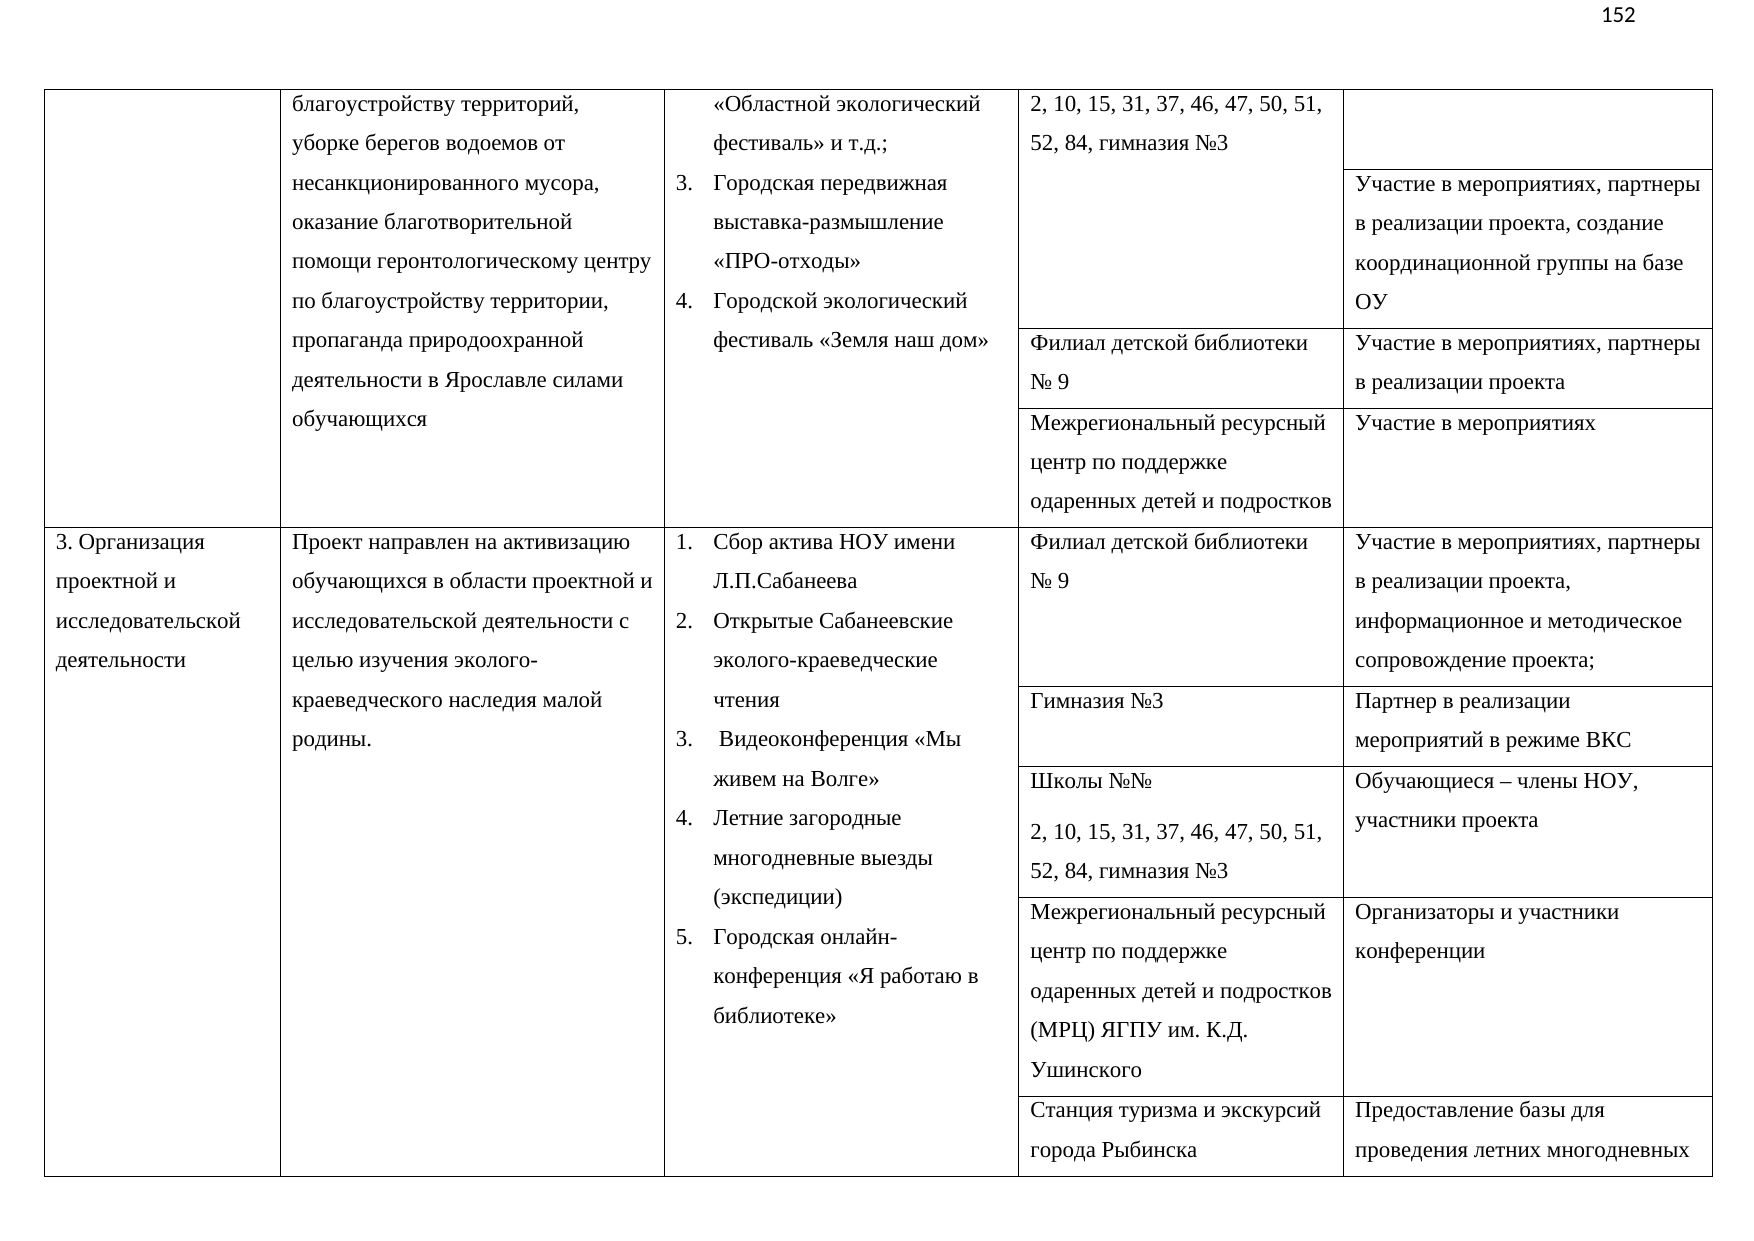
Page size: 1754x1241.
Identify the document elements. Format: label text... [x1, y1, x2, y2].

table_cell Организаторы и участники конференции [1344, 898, 1712, 1096]
table_cell Участие в мероприятиях, партнеры в реализации проекта [1344, 329, 1712, 408]
table_cell Участие в мероприятиях, партнеры в реализации проекта, информационное и методическое сопровождение проекта; [1344, 528, 1712, 686]
table_cell Межрегиональный ресурсный центр по поддержке одаренных детей и подростков [1019, 409, 1343, 527]
table_cell 3. Организация проектной и исследовательской деятельности [45, 528, 280, 1176]
table_cell Сбор актива НОУ имени Л.П.Сабанеева Открытые Сабанеевские эколого-краеведческие чтения Видеоконференция «Мы живем на Волге» Летние загородные многодневные выезды (экспедиции) Городская онлайн-конференция «Я работаю в библиотеке» [665, 528, 1018, 1176]
table_cell Проект направлен на активизацию обучающихся в области проектной и исследовательской деятельности с целью изучения эколого-краеведческого наследия малой родины. [281, 528, 664, 1176]
table_cell Школы №№ 2, 10, 15, 31, 37, 46, 47, 50, 51, 52, 84, гимназия №3 [1019, 767, 1343, 897]
table_cell Участие в мероприятиях [1344, 409, 1712, 527]
table_cell Гимназия №3 [1019, 687, 1343, 766]
table_cell Партнер в реализации мероприятий в режиме ВКС [1344, 687, 1712, 766]
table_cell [1019, 1097, 1343, 1176]
table_cell Филиал детской библиотеки № 9 [1019, 528, 1343, 686]
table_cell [1344, 90, 1712, 169]
table_cell Межрегиональный ресурсный центр по поддержке одаренных детей и подростков (МРЦ) ЯГПУ им. К.Д. Ушинского [1019, 898, 1343, 1096]
table_cell Обучающиеся – члены НОУ, участники проекта [1344, 767, 1712, 897]
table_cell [1019, 90, 1343, 328]
table_cell Участие в мероприятиях, партнеры в реализации проекта, создание координационной группы на базе ОУ [1344, 170, 1712, 328]
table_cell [1344, 1097, 1712, 1176]
table_cell Филиал детской библиотеки № 9 [1019, 329, 1343, 408]
